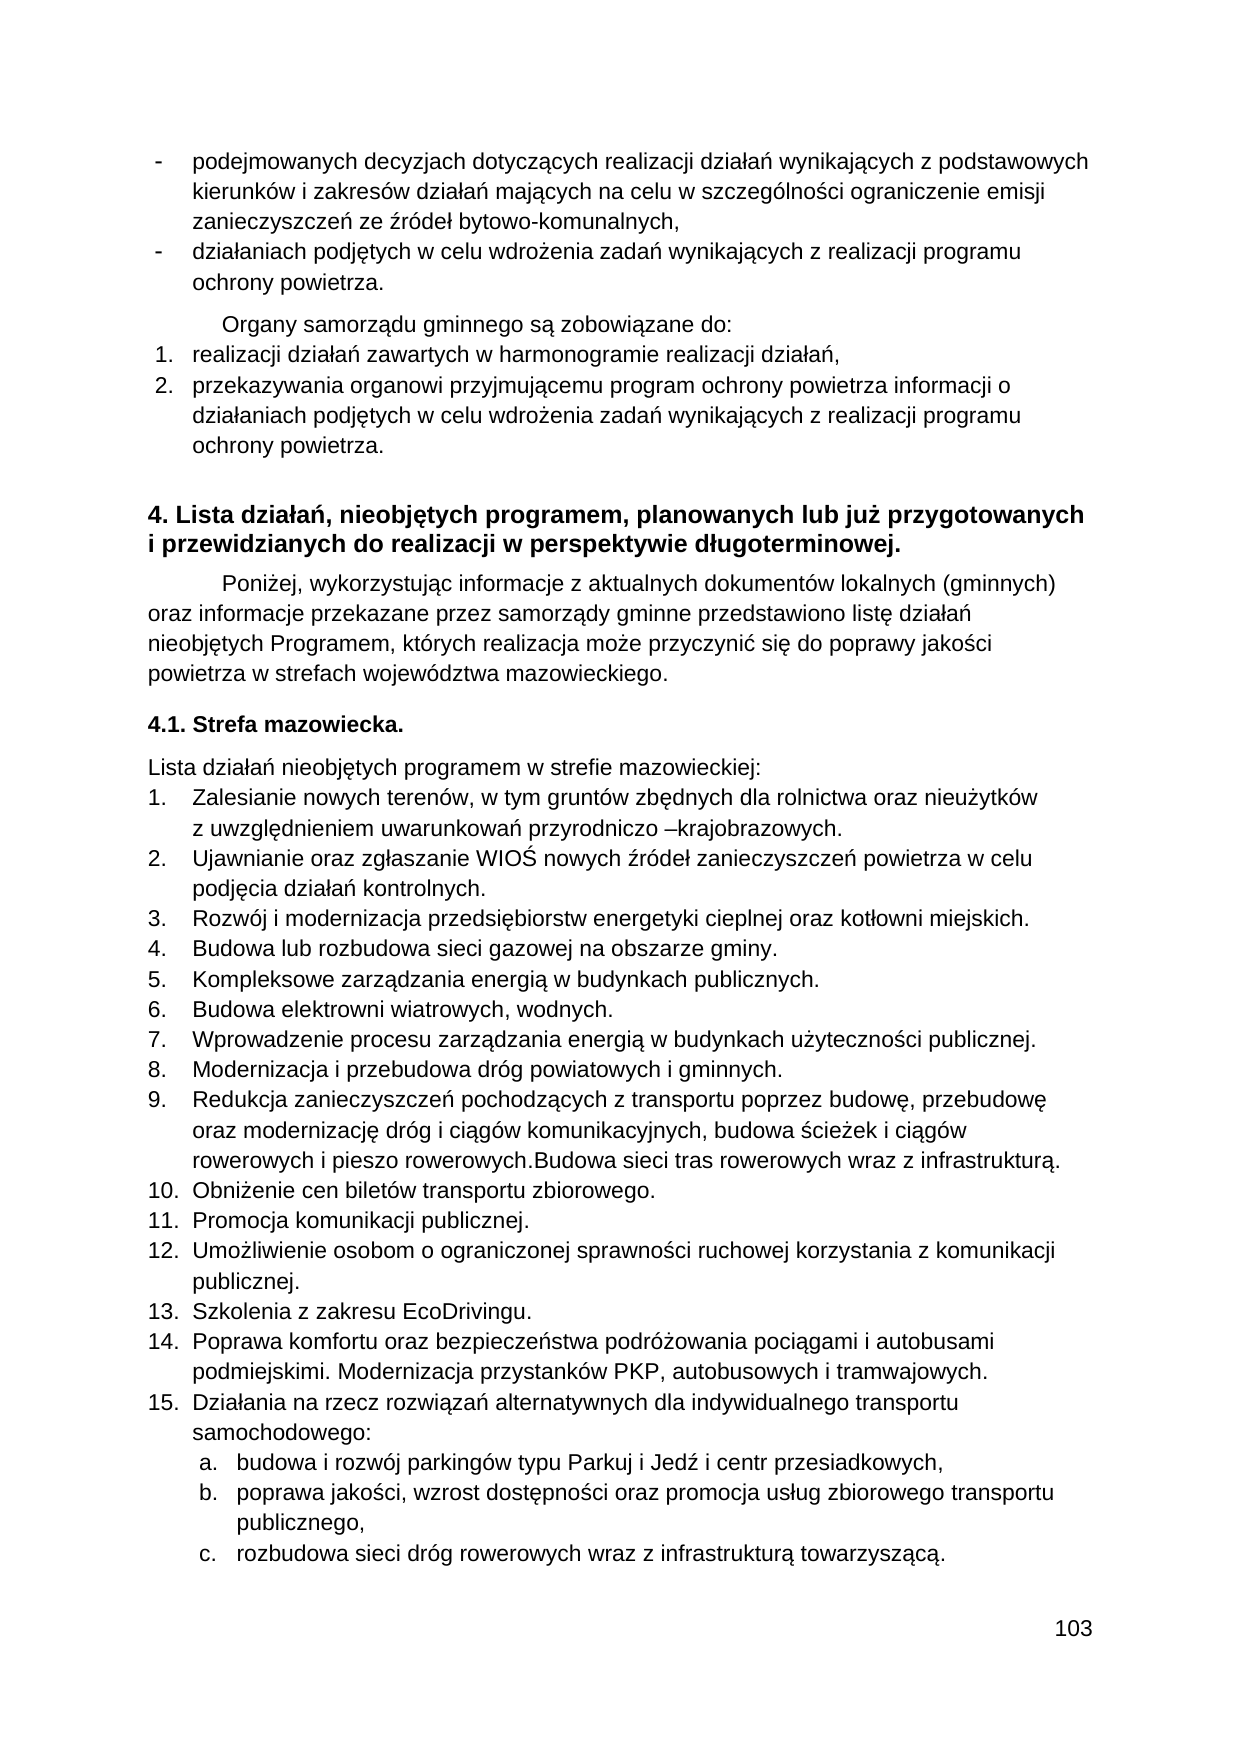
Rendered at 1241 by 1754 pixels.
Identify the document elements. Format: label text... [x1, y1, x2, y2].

list Promocja komunikacji publicznej. [148, 1207, 1092, 1234]
list rozbudowa sieci dróg rowerowych wraz z infrastrukturą towarzyszącą. [199, 1539, 1092, 1566]
list przekazywania organowi przyjmującemu program ochrony powietrza informacji o działaniach podjętych w celu wdrożenia zadań wynikających z realizacji programu ochrony powietrza. [154, 372, 1092, 458]
list Poprawa komfortu oraz bezpieczeństwa podróżowania pociągami i autobusami podmiejskimi. Modernizacja przystanków PKP, autobusowych i tramwajowych. [148, 1328, 1092, 1385]
list Ujawnianie oraz zgłaszanie WIOŚ nowych źródeł zanieczyszczeń powietrza w celu podjęcia działań kontrolnych. [148, 845, 1092, 901]
list działaniach podjętych w celu wdrożenia zadań wynikających z realizacji programu ochrony powietrza. [154, 238, 1092, 295]
list Wprowadzenie procesu zarządzania energią w budynkach użyteczności publicznej. [148, 1026, 1092, 1052]
list Redukcja zanieczyszczeń pochodzących z transportu poprzez budowę, przebudowę oraz modernizację dróg i ciągów komunikacyjnych, budowa ścieżek i ciągów rowerowych i pieszo rowerowych.Budowa sieci tras rowerowych wraz z infrastrukturą. [148, 1086, 1092, 1173]
list Budowa lub rozbudowa sieci gazowej na obszarze gminy. [148, 935, 1092, 962]
list Obniżenie cen biletów transportu zbiorowego. [148, 1177, 1092, 1203]
list Budowa elektrowni wiatrowych, wodnych. [148, 996, 1092, 1022]
list Zalesianie nowych terenów, w tym gruntów zbędnych dla rolnictwa oraz nieużytków z uwzględnieniem uwarunkowań przyrodniczo –krajobrazowych. [148, 784, 1092, 841]
list poprawa jakości, wzrost dostępności oraz promocja usług zbiorowego transportu publicznego, [199, 1479, 1092, 1536]
list Umożliwienie osobom o ograniczonej sprawności ruchowej korzystania z komunikacji publicznej. [148, 1237, 1092, 1294]
list budowa i rozwój parkingów typu Parkuj i Jedź i centr przesiadkowych, [199, 1449, 1092, 1475]
subtitle 4. Lista działań, nieobjętych programem, planowanych lub już przygotowanych i przewidzianych do realizacji w perspektywie długoterminowej. [148, 500, 1092, 557]
list Szkolenia z zakresu EcoDrivingu. [148, 1298, 1092, 1324]
text Lista działań nieobjętych programem w strefie mazowieckiej: [148, 754, 1092, 781]
list realizacji działań zawartych w harmonogramie realizacji działań, [154, 341, 1092, 368]
list podejmowanych decyzjach dotyczących realizacji działań wynikających z podstawowych kierunków i zakresów działań mających na celu w szczególności ograniczenie emisji zanieczyszczeń ze źródeł bytowo-komunalnych, [154, 148, 1092, 234]
list Modernizacja i przebudowa dróg powiatowych i gminnych. [148, 1056, 1092, 1083]
subtitle 4.1. Strefa mazowiecka. [148, 711, 1092, 738]
text Poniżej, wykorzystując informacje z aktualnych dokumentów lokalnych (gminnych) oraz informacje przekazane przez samorządy gminne przedstawiono listę działań nieobjętych Programem, których realizacja może przyczynić się do poprawy jakości powietrza w strefach województwa mazowieckiego. [148, 570, 1092, 687]
list Działania na rzecz rozwiązań alternatywnych dla indywidualnego transportu samochodowego: [148, 1388, 1092, 1445]
list Kompleksowe zarządzania energią w budynkach publicznych. [148, 966, 1092, 992]
list Rozwój i modernizacja przedsiębiorstw energetyki cieplnej oraz kotłowni miejskich. [148, 905, 1092, 932]
text Organy samorządu gminnego są zobowiązane do: [148, 311, 1092, 338]
